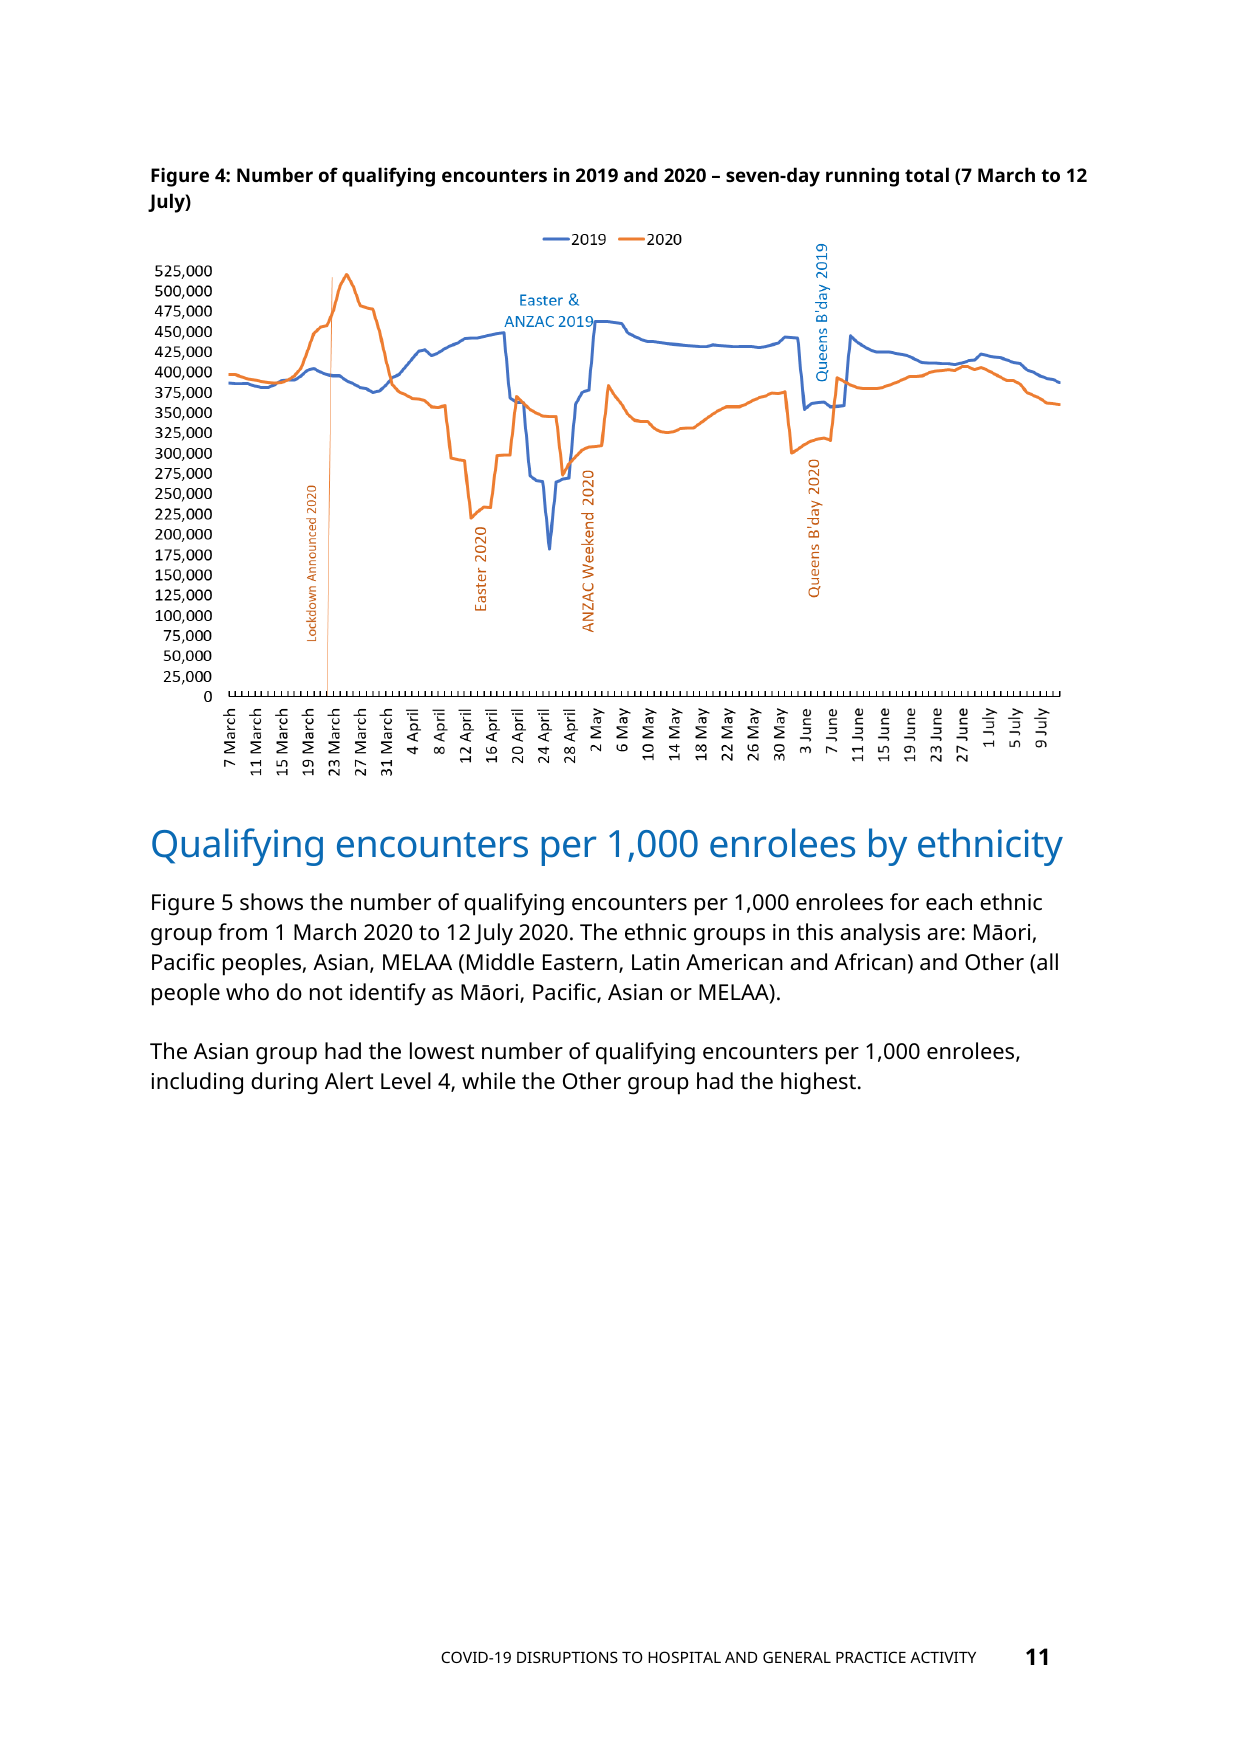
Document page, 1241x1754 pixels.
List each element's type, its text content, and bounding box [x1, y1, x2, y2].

text Figure 5 shows the number of qualifying encounters per 1,000 enrolees for each ethnic group from 1 March 2020 to 12 July 2020. The ethnic groups in this analysis are: Māori, Pacific peoples, Asian, MELAA (Middle Eastern, Latin American and African) and Other (all people who do not identify as Māori, Pacific, Asian or MELAA). [150, 887, 1090, 1006]
text Figure 4: Number of qualifying encounters in 2019 and 2020 – seven-day running total (7 March to 12 July) [150, 162, 1090, 213]
subtitle Qualifying encounters per 1,000 enrolees by ethnicity [150, 817, 1090, 868]
picture [150, 226, 1067, 780]
text The Asian group had the lowest number of qualifying encounters per 1,000 enrolees, including during Alert Level 4, while the Other group had the highest. [150, 1036, 1090, 1096]
